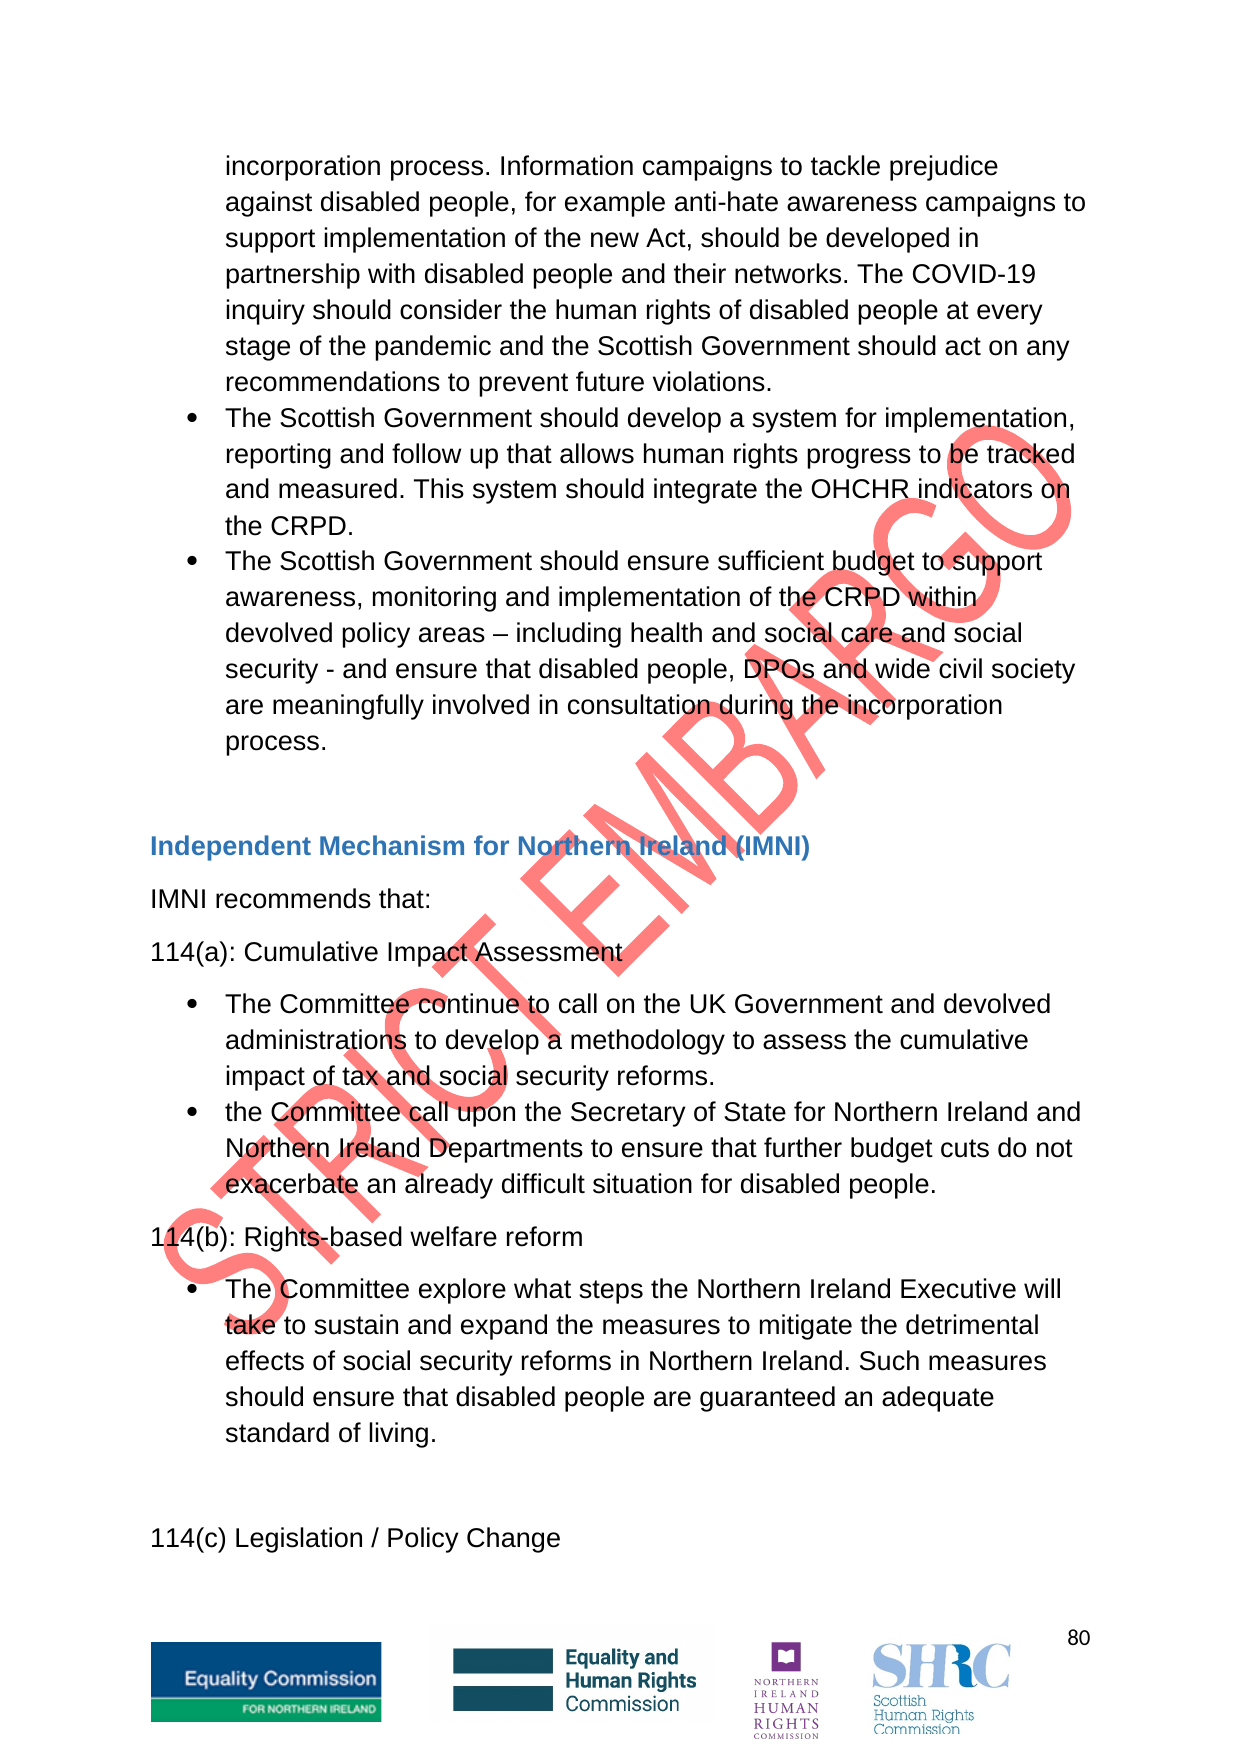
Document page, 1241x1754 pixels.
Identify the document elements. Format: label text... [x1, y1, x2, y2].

text 114(c) Legislation / Policy Change [150, 1522, 1090, 1554]
text 114(a): Cumulative Impact Assessment [150, 936, 1090, 967]
list The Committee continue to call on the UK Government and devolved administrations to develop a methodology to assess the cumulative impact of tax and social security reforms. [187, 988, 1090, 1091]
list The Committee explore what steps the Northern Ireland Executive will take to sustain and expand the measures to mitigate the detrimental effects of social security reforms in Northern Ireland. Such measures should ensure that disabled people are guaranteed an adequate standard of living. [187, 1273, 1090, 1448]
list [187, 150, 1090, 397]
picture [150, 1642, 382, 1720]
list the Committee call upon the Secretary of State for Northern Ireland and Northern Ireland Departments to ensure that further budget cuts do not exacerbate an already difficult situation for disabled people. [187, 1096, 1090, 1199]
list The Scottish Government should ensure sufficient budget to support awareness, monitoring and implementation of the CRPD within devolved policy areas – including health and social care and social security - and ensure that disabled people, DPOs and wide civil society are meaningfully involved in consultation during the incorporation process. [187, 545, 1090, 756]
picture [746, 1631, 826, 1752]
subtitle Independent Mechanism for Northern Ireland (IMNI) [150, 830, 1090, 862]
text IMNI recommends that: [150, 883, 1090, 914]
list The Scottish Government should develop a system for implementation, reporting and follow up that allows human rights progress to be tracked and measured. This system should integrate the OHCHR indicators on the CRPD. [187, 402, 1090, 541]
text 114(b): Rights-based welfare reform [150, 1221, 1090, 1252]
